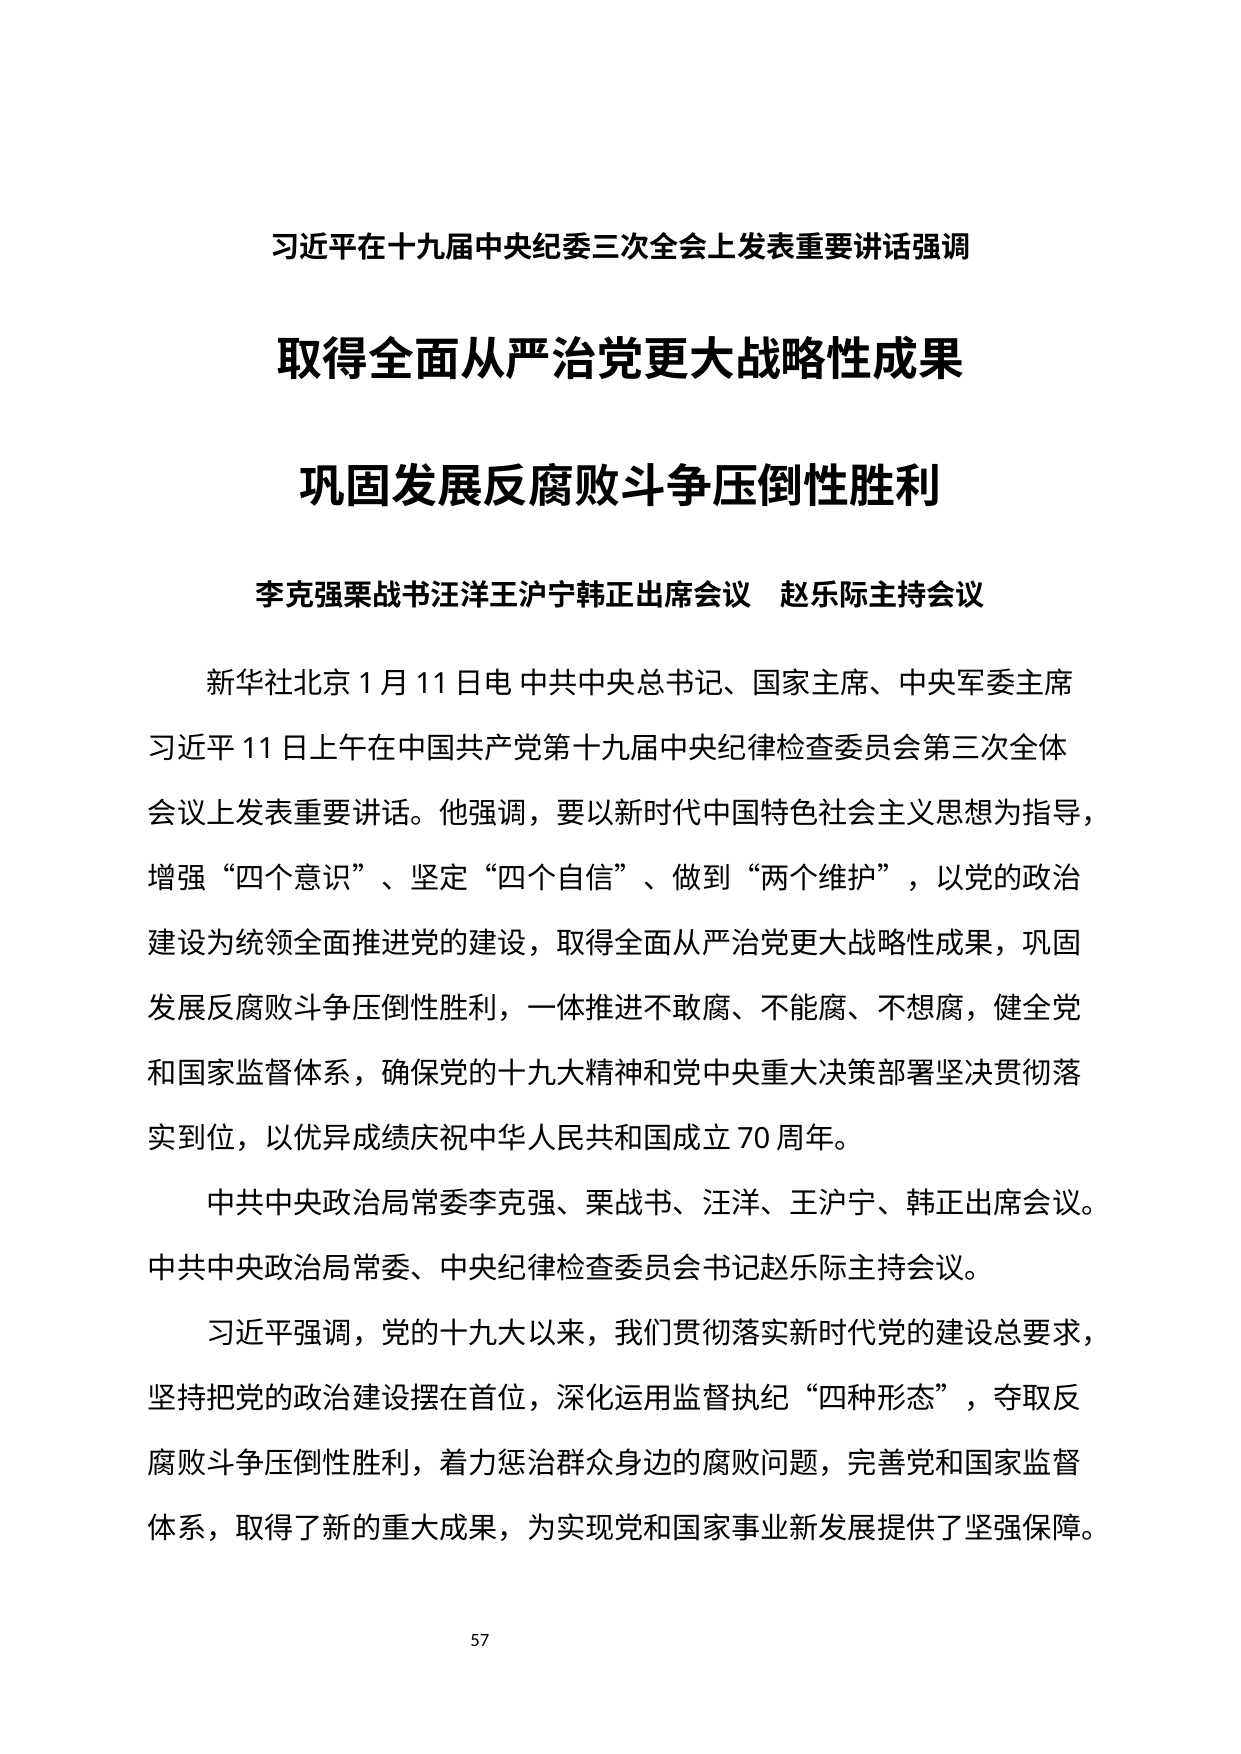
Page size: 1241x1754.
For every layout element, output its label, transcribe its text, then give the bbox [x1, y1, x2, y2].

text 新华社北京1月11日电 中共中央总书记、国家主席、中央军委主席习近平11日上午在中国共产党第十九届中央纪律检查委员会第三次全体会议上发表重要讲话。他强调，要以新时代中国特色社会主义思想为指导，增强“四个意识”、坚定“四个自信”、做到“两个维护”，以党的政治建设为统领全面推进党的建设，取得全面从严治党更大战略性成果，巩固发展反腐败斗争压倒性胜利，一体推进不敢腐、不能腐、不想腐，健全党和国家监督体系，确保党的十九大精神和党中央重大决策部署坚决贯彻落实到位，以优异成绩庆祝中华人民共和国成立70周年。 [148, 648, 1093, 1168]
text 取得全面从严治党更大战略性成果 [148, 307, 1093, 404]
text 习近平在十九届中央纪委三次全会上发表重要讲话强调 [148, 213, 1093, 278]
text 巩固发展反腐败斗争压倒性胜利 [148, 433, 1093, 531]
text 李克强栗战书汪洋王沪宁韩正出席会议 赵乐际主持会议 [148, 560, 1093, 625]
text 中共中央政治局常委李克强、栗战书、汪洋、王沪宁、韩正出席会议。中共中央政治局常委、中央纪律检查委员会书记赵乐际主持会议。 [148, 1168, 1093, 1298]
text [148, 1298, 1093, 1558]
